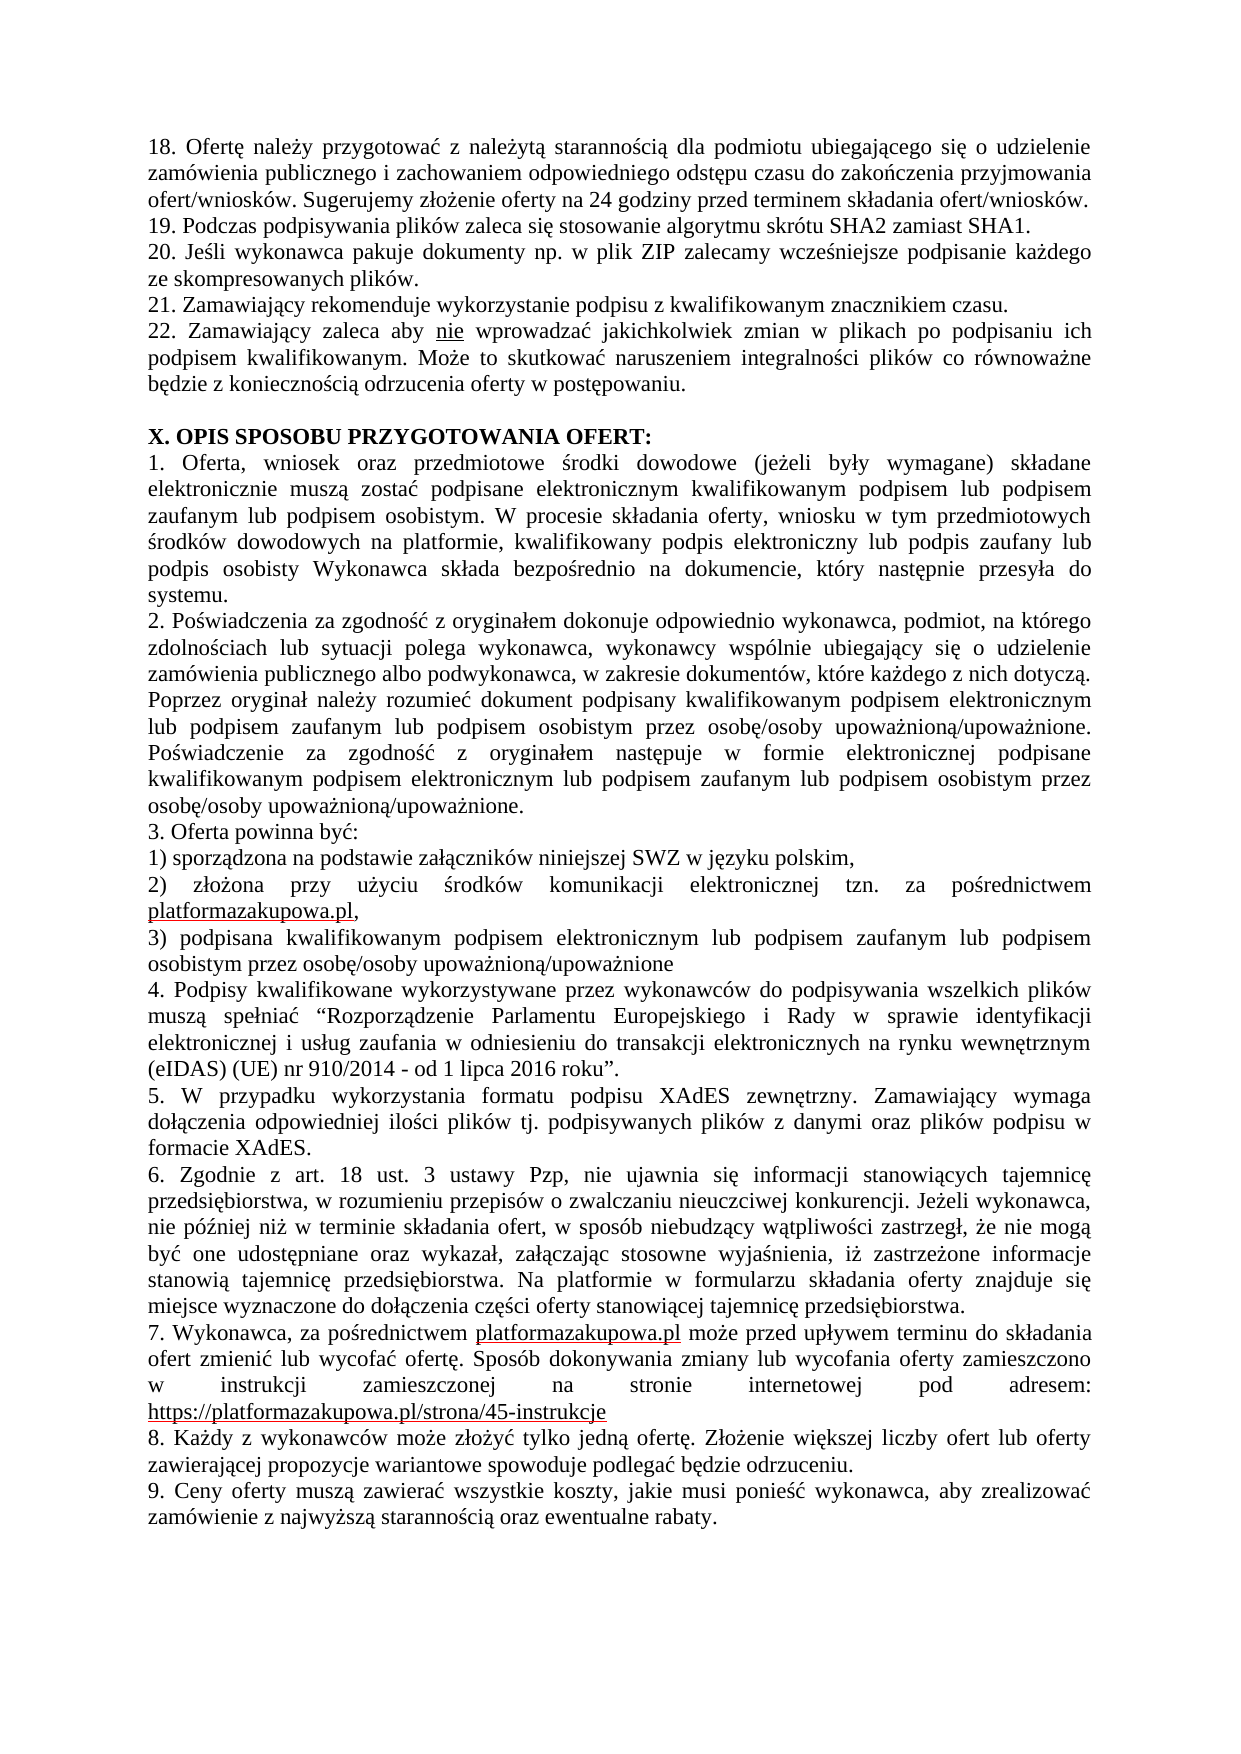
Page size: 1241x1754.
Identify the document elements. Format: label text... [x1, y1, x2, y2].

text 22. Zamawiający zaleca aby nie wprowadzać jakichkolwiek zmian w plikach po podpisaniu ich podpisem kwalifikowanym. Może to skutkować naruszeniem integralności plików co równoważne będzie z koniecznością odrzucenia oferty w postępowaniu. [148, 317, 1093, 396]
text 21. Zamawiający rekomenduje wykorzystanie podpisu z kwalifikowanym znacznikiem czasu. [148, 291, 1093, 317]
text 20. Jeśli wykonawca pakuje dokumenty np. w plik ZIP zalecamy wcześniejsze podpisanie każdego ze skompresowanych plików. [148, 238, 1093, 291]
text 3. Oferta powinna być: [148, 818, 1093, 844]
text 1) sporządzona na podstawie załączników niniejszej SWZ w języku polskim, [148, 844, 1093, 871]
text 9. Ceny oferty muszą zawierać wszystkie koszty, jakie musi ponieść wykonawca, aby zrealizować zamówienie z najwyższą starannością oraz ewentualne rabaty. [148, 1477, 1093, 1530]
text 5. W przypadku wykorzystania formatu podpisu XAdES zewnętrzny. Zamawiający wymaga dołączenia odpowiedniej ilości plików tj. podpisywanych plików z danymi oraz plików podpisu w formacie XAdES. [148, 1082, 1093, 1161]
text X. OPIS SPOSOBU PRZYGOTOWANIA OFERT: [148, 423, 1093, 449]
text 18. Ofertę należy przygotować z należytą starannością dla podmiotu ubiegającego się o udzielenie zamówienia publicznego i zachowaniem odpowiedniego odstępu czasu do zakończenia przyjmowania ofert/wniosków. Sugerujemy złożenie oferty na 24 godziny przed terminem składania ofert/wniosków. [148, 133, 1093, 212]
text 6. Zgodnie z art. 18 ust. 3 ustawy Pzp, nie ujawnia się informacji stanowiących tajemnicę przedsiębiorstwa, w rozumieniu przepisów o zwalczaniu nieuczciwej konkurencji. Jeżeli wykonawca, nie później niż w terminie składania ofert, w sposób niebudzący wątpliwości zastrzegł, że nie mogą być one udostępniane oraz wykazał, załączając stosowne wyjaśnienia, iż zastrzeżone informacje stanowią tajemnicę przedsiębiorstwa. Na platformie w formularzu składania oferty znajduje się miejsce wyznaczone do dołączenia części oferty stanowiącej tajemnicę przedsiębiorstwa. [148, 1161, 1093, 1319]
text 2) złożona przy użyciu środków komunikacji elektronicznej tzn. za pośrednictwem platformazakupowa.pl, [148, 871, 1093, 923]
text 19. Podczas podpisywania plików zaleca się stosowanie algorytmu skrótu SHA2 zamiast SHA1. [148, 212, 1093, 238]
text 2. Poświadczenia za zgodność z oryginałem dokonuje odpowiednio wykonawca, podmiot, na którego zdolnościach lub sytuacji polega wykonawca, wykonawcy wspólnie ubiegający się o udzielenie zamówienia publicznego albo podwykonawca, w zakresie dokumentów, które każdego z nich dotyczą. Poprzez oryginał należy rozumieć dokument podpisany kwalifikowanym podpisem elektronicznym lub podpisem zaufanym lub podpisem osobistym przez osobę/osoby upoważnioną/upoważnione. Poświadczenie za zgodność z oryginałem następuje w formie elektronicznej podpisane kwalifikowanym podpisem elektronicznym lub podpisem zaufanym lub podpisem osobistym przez osobę/osoby upoważnioną/upoważnione. [148, 607, 1093, 818]
text 7. Wykonawca, za pośrednictwem platformazakupowa.pl może przed upływem terminu do składania ofert zmienić lub wycofać ofertę. Sposób dokonywania zmiany lub wycofania oferty zamieszczono w instrukcji zamieszczonej na stronie internetowej pod adresem: https://platformazakupowa.pl/strona/45-instrukcje [148, 1319, 1093, 1424]
text 3) podpisana kwalifikowanym podpisem elektronicznym lub podpisem zaufanym lub podpisem osobistym przez osobę/osoby upoważnioną/upoważnione [148, 923, 1093, 976]
text 1. Oferta, wniosek oraz przedmiotowe środki dowodowe (jeżeli były wymagane) składane elektronicznie muszą zostać podpisane elektronicznym kwalifikowanym podpisem lub podpisem zaufanym lub podpisem osobistym. W procesie składania oferty, wniosku w tym przedmiotowych środków dowodowych na platformie, kwalifikowany podpis elektroniczny lub podpis zaufany lub podpis osobisty Wykonawca składa bezpośrednio na dokumencie, który następnie przesyła do systemu. [148, 449, 1093, 607]
text 4. Podpisy kwalifikowane wykorzystywane przez wykonawców do podpisywania wszelkich plików muszą spełniać “Rozporządzenie Parlamentu Europejskiego i Rady w sprawie identyfikacji elektronicznej i usług zaufania w odniesieniu do transakcji elektronicznych na rynku wewnętrznym (eIDAS) (UE) nr 910/2014 - od 1 lipca 2016 roku”. [148, 976, 1093, 1082]
text 8. Każdy z wykonawców może złożyć tylko jedną ofertę. Złożenie większej liczby ofert lub oferty zawierającej propozycje wariantowe spowoduje podlegać będzie odrzuceniu. [148, 1424, 1093, 1477]
